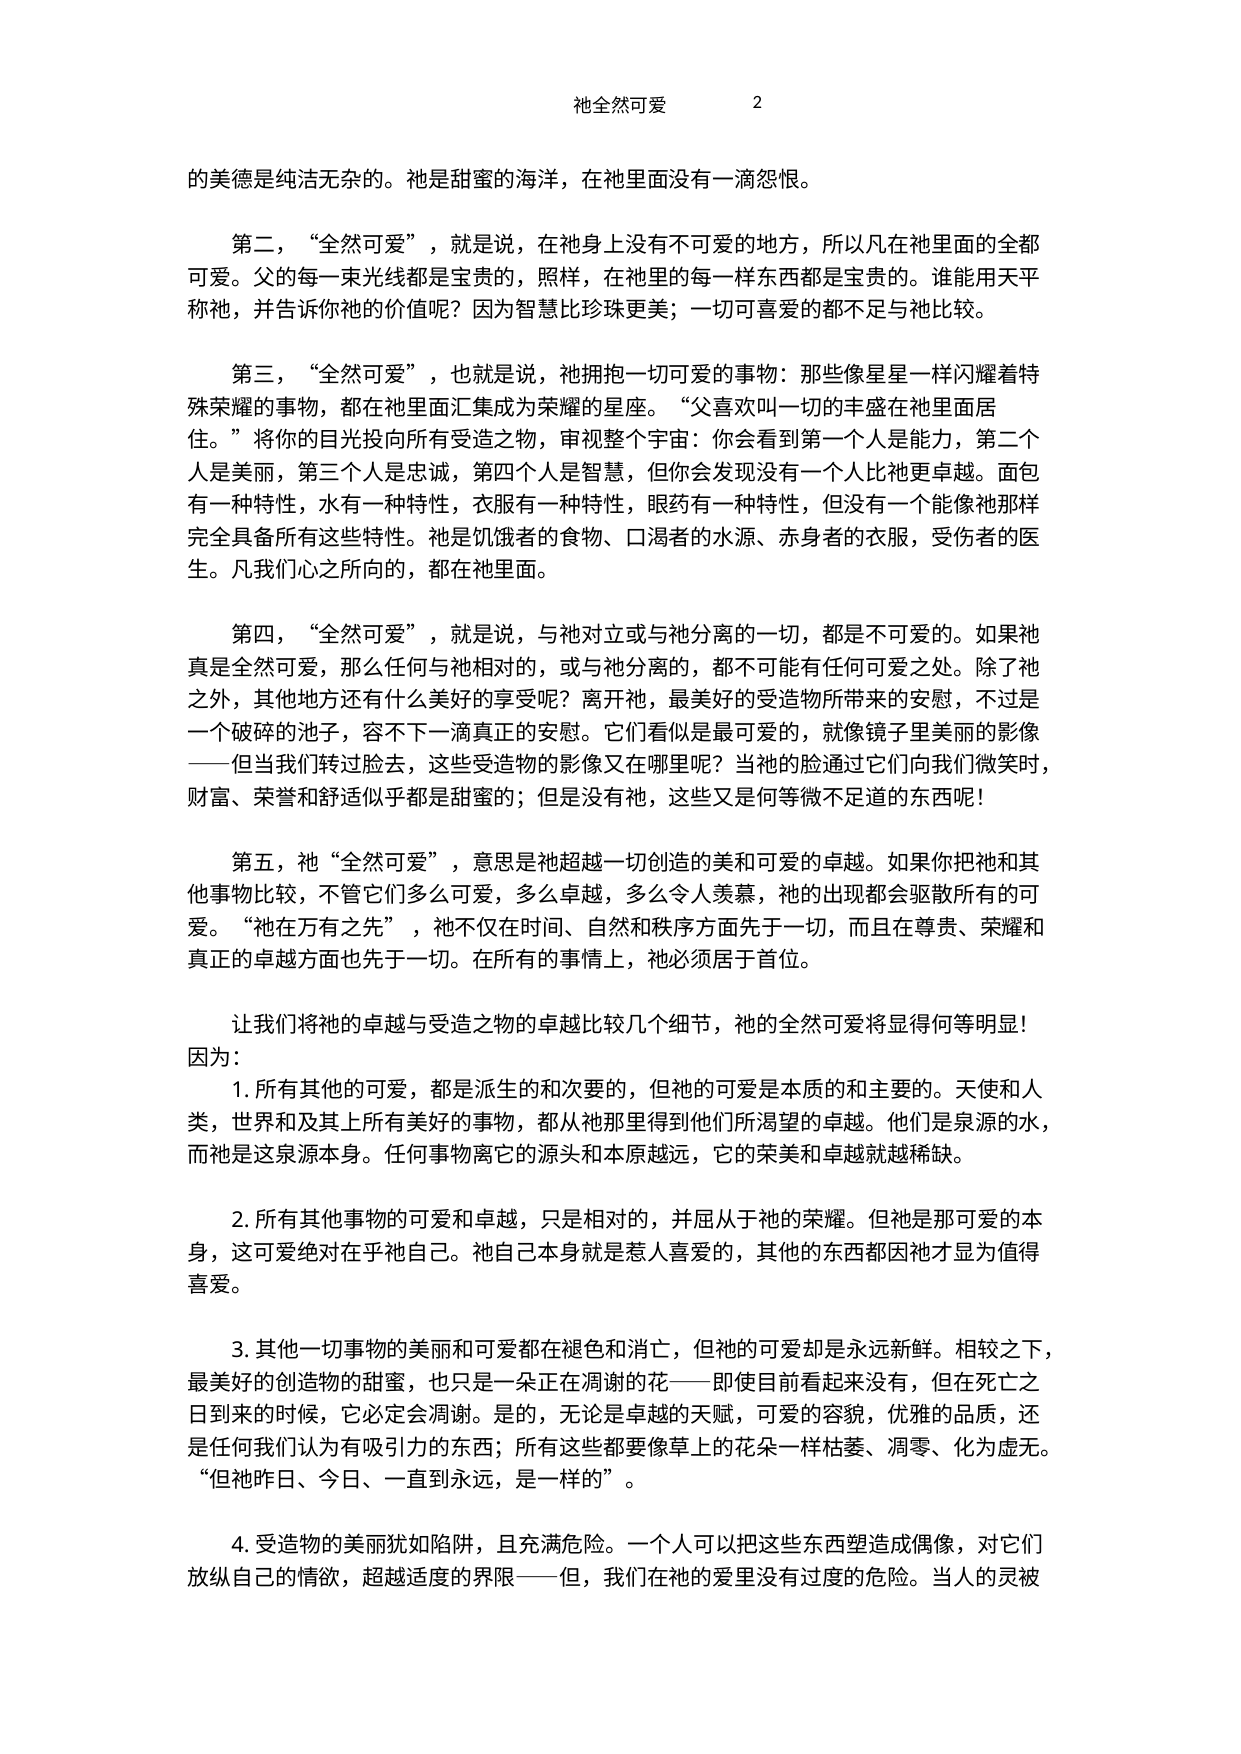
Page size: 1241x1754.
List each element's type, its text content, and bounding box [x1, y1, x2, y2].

text 2. 所有其他事物的可爱和卓越，只是相对的，并屈从于祂的荣耀。但祂是那可爱的本身，这可爱绝对在乎祂自己。祂自己本身就是惹人喜爱的，其他的东西都因祂才显为值得喜爱。 [187, 1202, 1053, 1299]
text 1. 所有其他的可爱，都是派生的和次要的，但祂的可爱是本质的和主要的。天使和人类，世界和及其上所有美好的事物，都从祂那里得到他们所渴望的卓越。他们是泉源的水，而祂是这泉源本身。任何事物离它的源头和本原越远，它的荣美和卓越就越稀缺。 [187, 1072, 1053, 1169]
text 第五，祂“全然可爱”，意思是祂超越一切创造的美和可爱的卓越。如果你把祂和其他事物比较，不管它们多么可爱，多么卓越，多么令人羡慕，祂的出现都会驱散所有的可爱。“祂在万有之先” ，祂不仅在时间、自然和秩序方面先于一切，而且在尊贵、荣耀和真正的卓越方面也先于一切。在所有的事情上，祂必须居于首位。 [187, 844, 1053, 974]
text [187, 1527, 1053, 1592]
text 第三，“全然可爱”，也就是说，祂拥抱一切可爱的事物：那些像星星一样闪耀着特殊荣耀的事物，都在祂里面汇集成为荣耀的星座。“父喜欢叫一切的丰盛在祂里面居住。”将你的目光投向所有受造之物，审视整个宇宙：你会看到第一个人是能力，第二个人是美丽，第三个人是忠诚，第四个人是智慧，但你会发现没有一个人比祂更卓越。面包有一种特性，水有一种特性，衣服有一种特性，眼药有一种特性，但没有一个能像祂那样完全具备所有这些特性。祂是饥饿者的食物、口渴者的水源、赤身者的衣服，受伤者的医生。凡我们心之所向的，都在祂里面。 [187, 357, 1053, 584]
text 让我们将祂的卓越与受造之物的卓越比较几个细节，祂的全然可爱将显得何等明显！因为： [187, 1007, 1053, 1072]
text 第二，“全然可爱”，就是说，在祂身上没有不可爱的地方，所以凡在祂里面的全都可爱。父的每一束光线都是宝贵的，照样，在祂里的每一样东西都是宝贵的。谁能用天平称祂，并告诉你祂的价值呢？因为智慧比珍珠更美；一切可喜爱的都不足与祂比较。 [187, 227, 1053, 324]
text 第四，“全然可爱”，就是说，与祂对立或与祂分离的一切，都是不可爱的。如果祂真是全然可爱，那么任何与祂相对的，或与祂分离的，都不可能有任何可爱之处。除了祂之外，其他地方还有什么美好的享受呢？离开祂，最美好的受造物所带来的安慰，不过是一个破碎的池子，容不下一滴真正的安慰。它们看似是最可爱的，就像镜子里美丽的影像——但当我们转过脸去，这些受造物的影像又在哪里呢？当祂的脸通过它们向我们微笑时，财富、荣誉和舒适似乎都是甜蜜的；但是没有祂，这些又是何等微不足道的东西呢！ [187, 617, 1053, 812]
text 3. 其他一切事物的美丽和可爱都在褪色和消亡，但祂的可爱却是永远新鲜。相较之下，最美好的创造物的甜蜜，也只是一朵正在凋谢的花——即使目前看起来没有，但在死亡之日到来的时候，它必定会凋谢。是的，无论是卓越的天赋，可爱的容貌，优雅的品质，还是任何我们认为有吸引力的东西；所有这些都要像草上的花朵一样枯萎、凋零、化为虚无。“但祂昨日、今日、一直到永远，是一样的”。 [187, 1332, 1053, 1494]
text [187, 162, 1053, 194]
